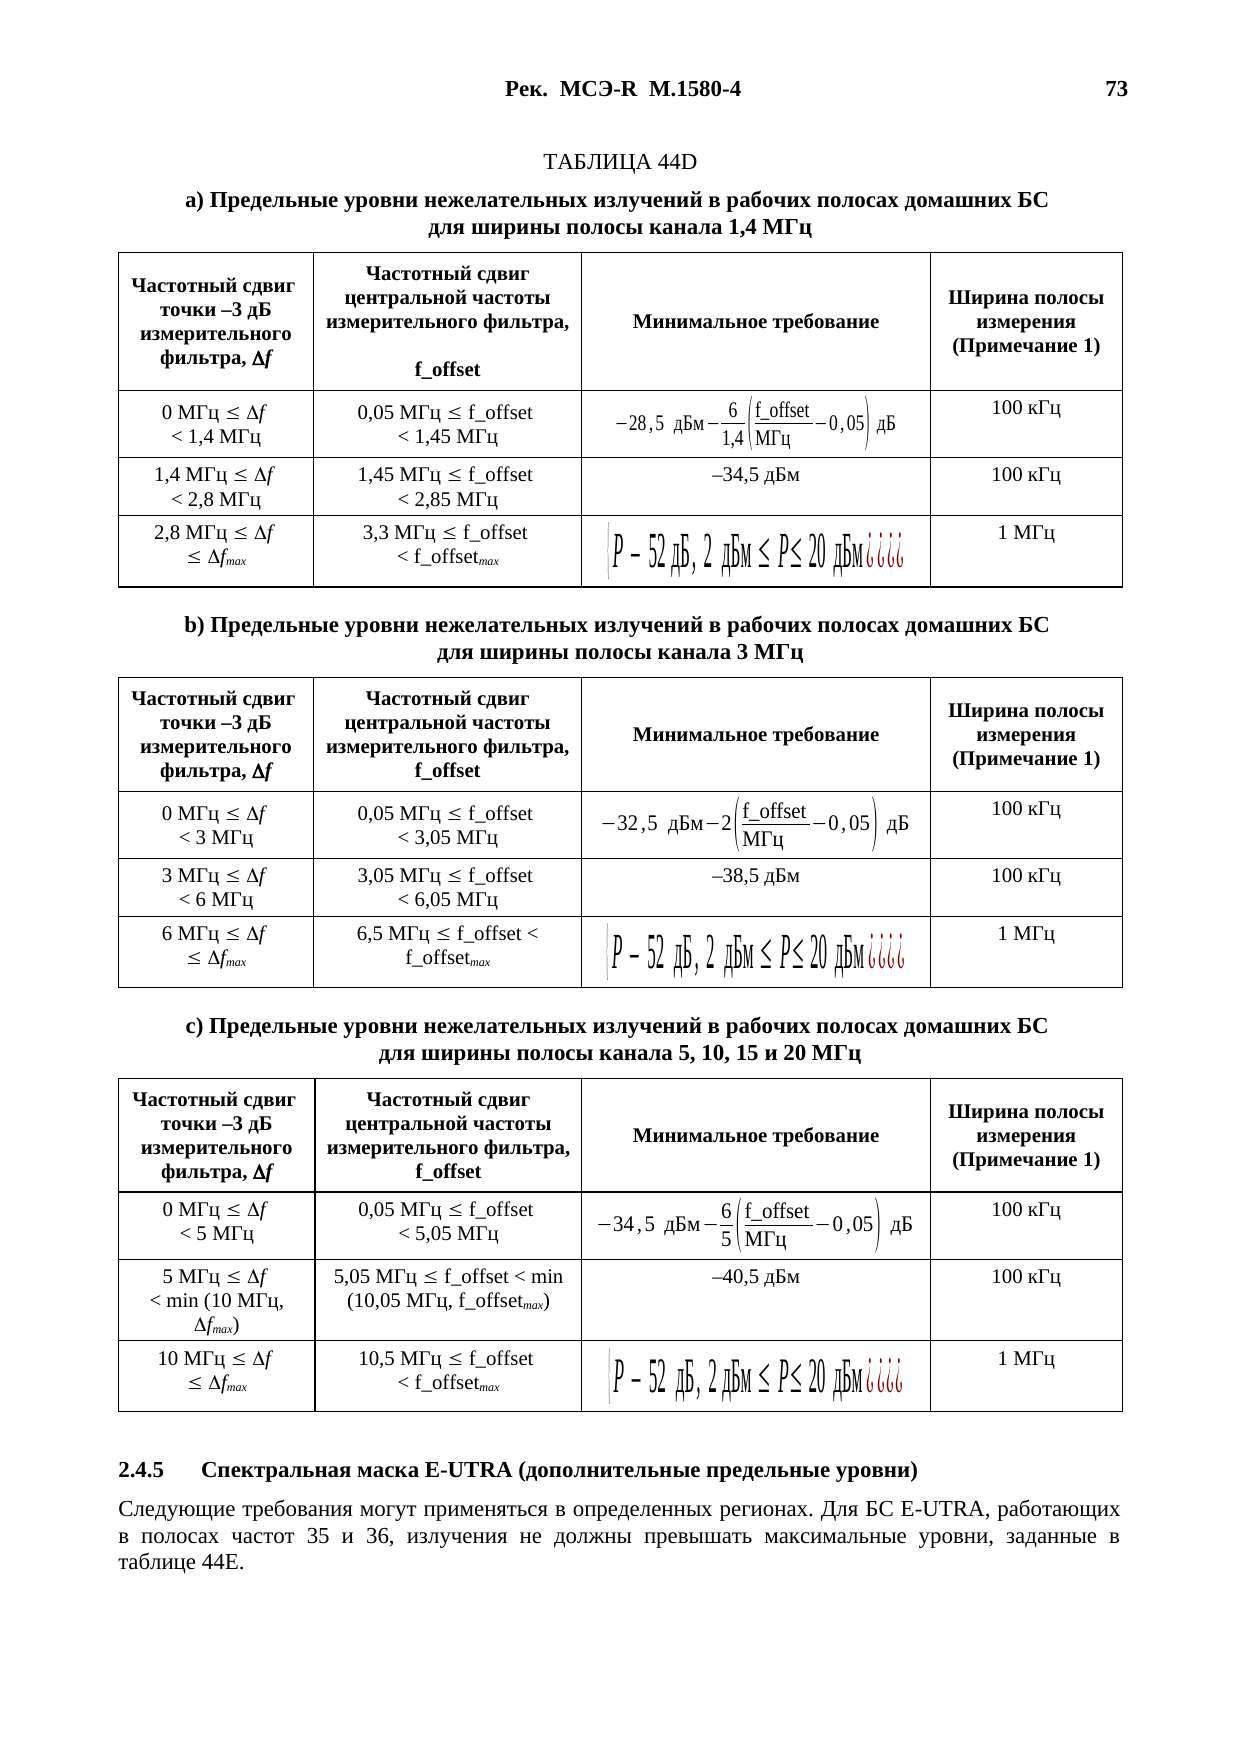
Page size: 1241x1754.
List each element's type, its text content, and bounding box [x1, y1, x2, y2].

text Следующие требования могут применяться в определенных регионах. Для БС E-UTRA, работающих в полосах частот 35 и 36, излучения не должны превышать максимальные уровни, заданные в таблице 44E. [118, 1495, 1122, 1574]
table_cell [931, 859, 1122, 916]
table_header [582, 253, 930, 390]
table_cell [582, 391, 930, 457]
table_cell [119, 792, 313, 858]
text ТАБЛИЦА 44D [118, 148, 1122, 174]
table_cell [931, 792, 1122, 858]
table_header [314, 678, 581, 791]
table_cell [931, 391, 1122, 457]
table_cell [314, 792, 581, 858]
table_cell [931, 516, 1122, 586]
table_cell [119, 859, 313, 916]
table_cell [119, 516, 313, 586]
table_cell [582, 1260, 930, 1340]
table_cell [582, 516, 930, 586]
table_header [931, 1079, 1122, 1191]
title a) Предельные уровни нежелательных излучений в рабочих полосах домашних БС для ширины полосы канала 1,4 МГц [118, 187, 1122, 239]
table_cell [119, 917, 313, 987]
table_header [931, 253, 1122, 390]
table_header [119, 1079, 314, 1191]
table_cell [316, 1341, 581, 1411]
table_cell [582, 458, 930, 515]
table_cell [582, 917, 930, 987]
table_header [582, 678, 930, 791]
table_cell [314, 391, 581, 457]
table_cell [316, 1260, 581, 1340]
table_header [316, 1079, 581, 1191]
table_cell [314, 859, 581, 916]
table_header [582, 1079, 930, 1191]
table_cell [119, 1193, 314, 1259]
title b) Предельные уровни нежелательных излучений в рабочих полосах домашних БС для ширины полосы канала 3 МГц [118, 611, 1122, 664]
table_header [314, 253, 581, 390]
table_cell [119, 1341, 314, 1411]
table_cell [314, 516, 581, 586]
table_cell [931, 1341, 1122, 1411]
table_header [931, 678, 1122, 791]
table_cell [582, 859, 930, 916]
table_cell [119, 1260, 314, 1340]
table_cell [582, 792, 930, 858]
subtitle 2.4.5 Спектральная маска E-UTRA (дополнительные предельные уровни) [118, 1457, 1122, 1483]
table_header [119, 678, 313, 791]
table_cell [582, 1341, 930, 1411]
title c) Предельные уровни нежелательных излучений в рабочих полосах домашних БС для ширины полосы канала 5, 10, 15 и 20 МГц [118, 1012, 1122, 1065]
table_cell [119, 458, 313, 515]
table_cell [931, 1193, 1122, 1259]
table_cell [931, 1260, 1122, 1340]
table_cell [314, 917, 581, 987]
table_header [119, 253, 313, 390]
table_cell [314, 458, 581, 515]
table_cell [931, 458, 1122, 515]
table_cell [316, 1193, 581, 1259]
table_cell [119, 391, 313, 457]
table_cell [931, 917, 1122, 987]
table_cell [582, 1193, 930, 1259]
